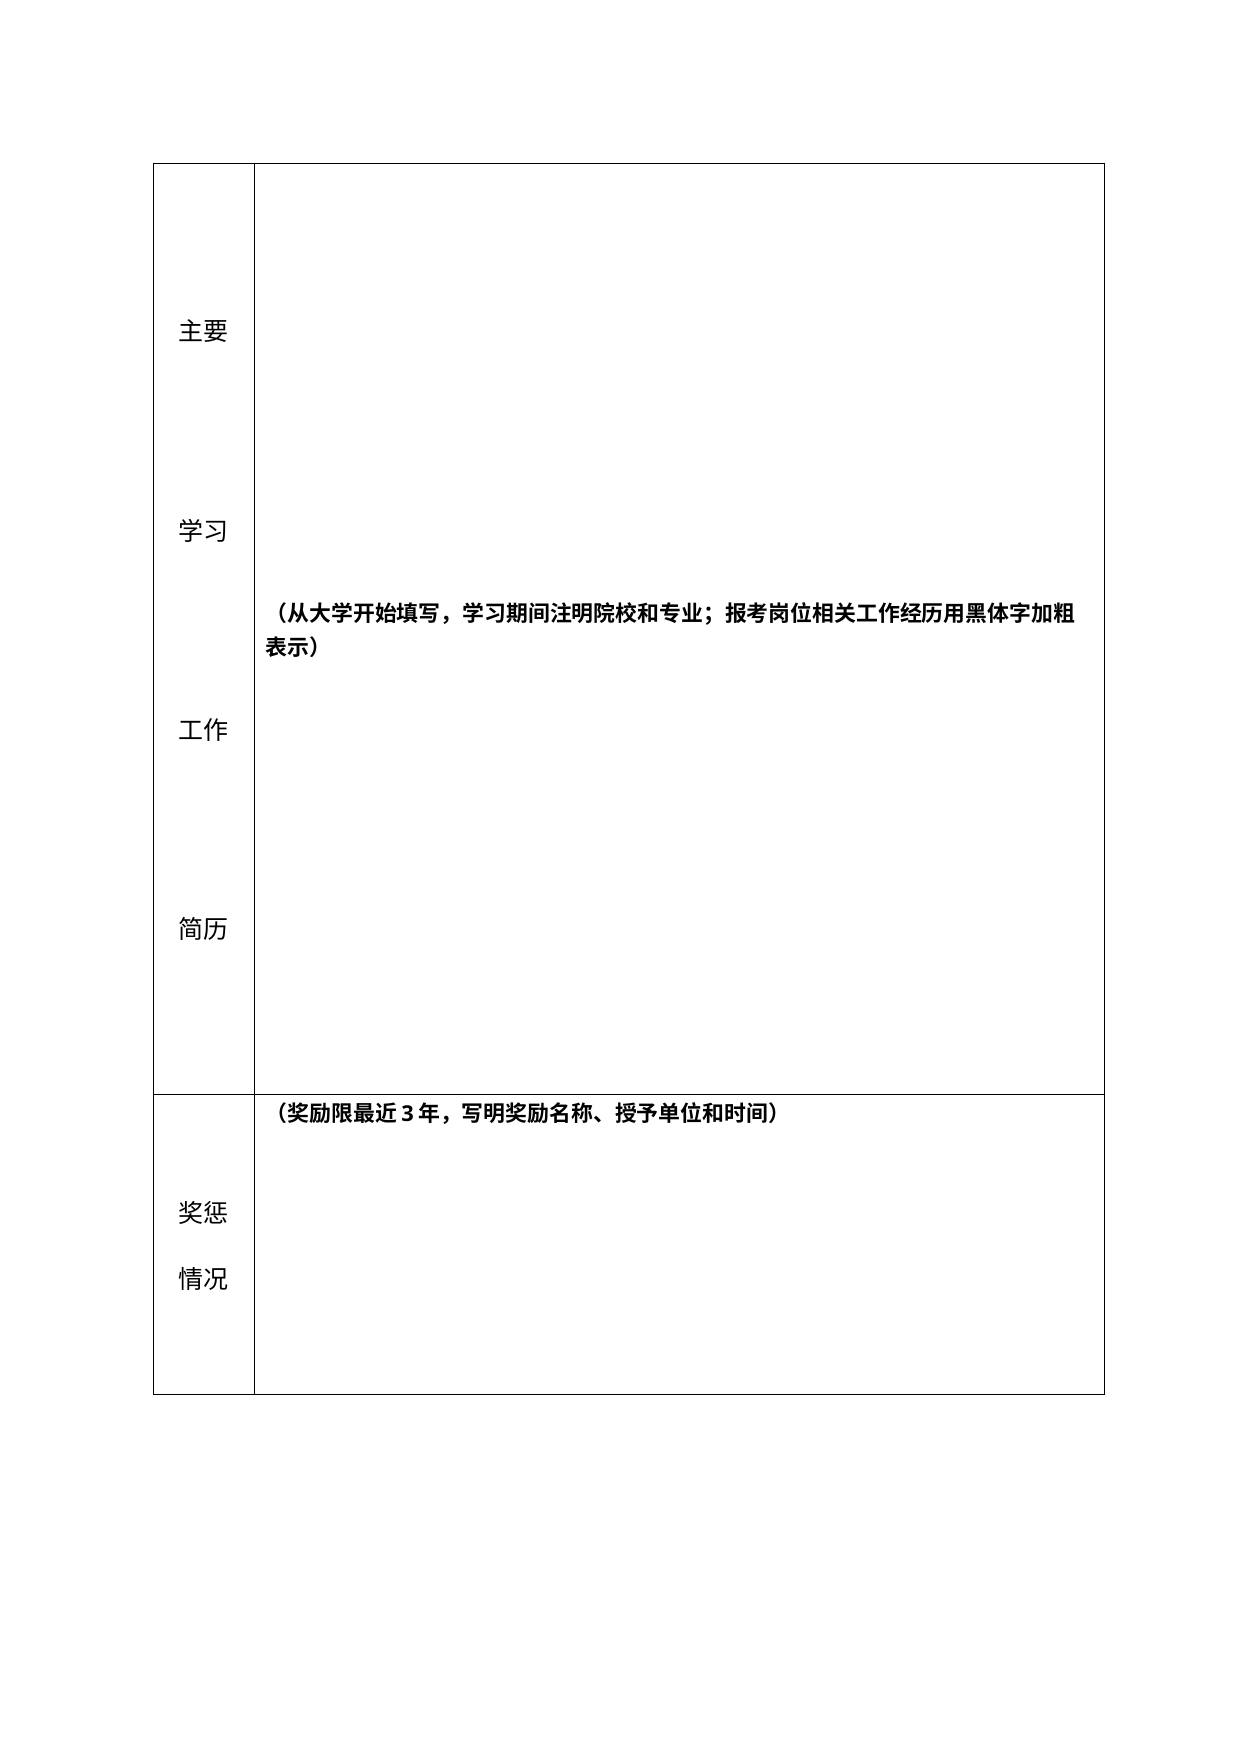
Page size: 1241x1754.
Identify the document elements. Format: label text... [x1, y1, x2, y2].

table_cell （从大学开始填写，学习期间注明院校和专业；报考岗位相关工作经历用黑体字加粗表示） [255, 164, 1104, 1094]
table_cell 主要 学习 工作 简历 [154, 164, 254, 1094]
table_cell 奖惩 情况 [154, 1095, 254, 1394]
table_cell （奖励限最近3年，写明奖励名称、授予单位和时间） [255, 1095, 1104, 1394]
